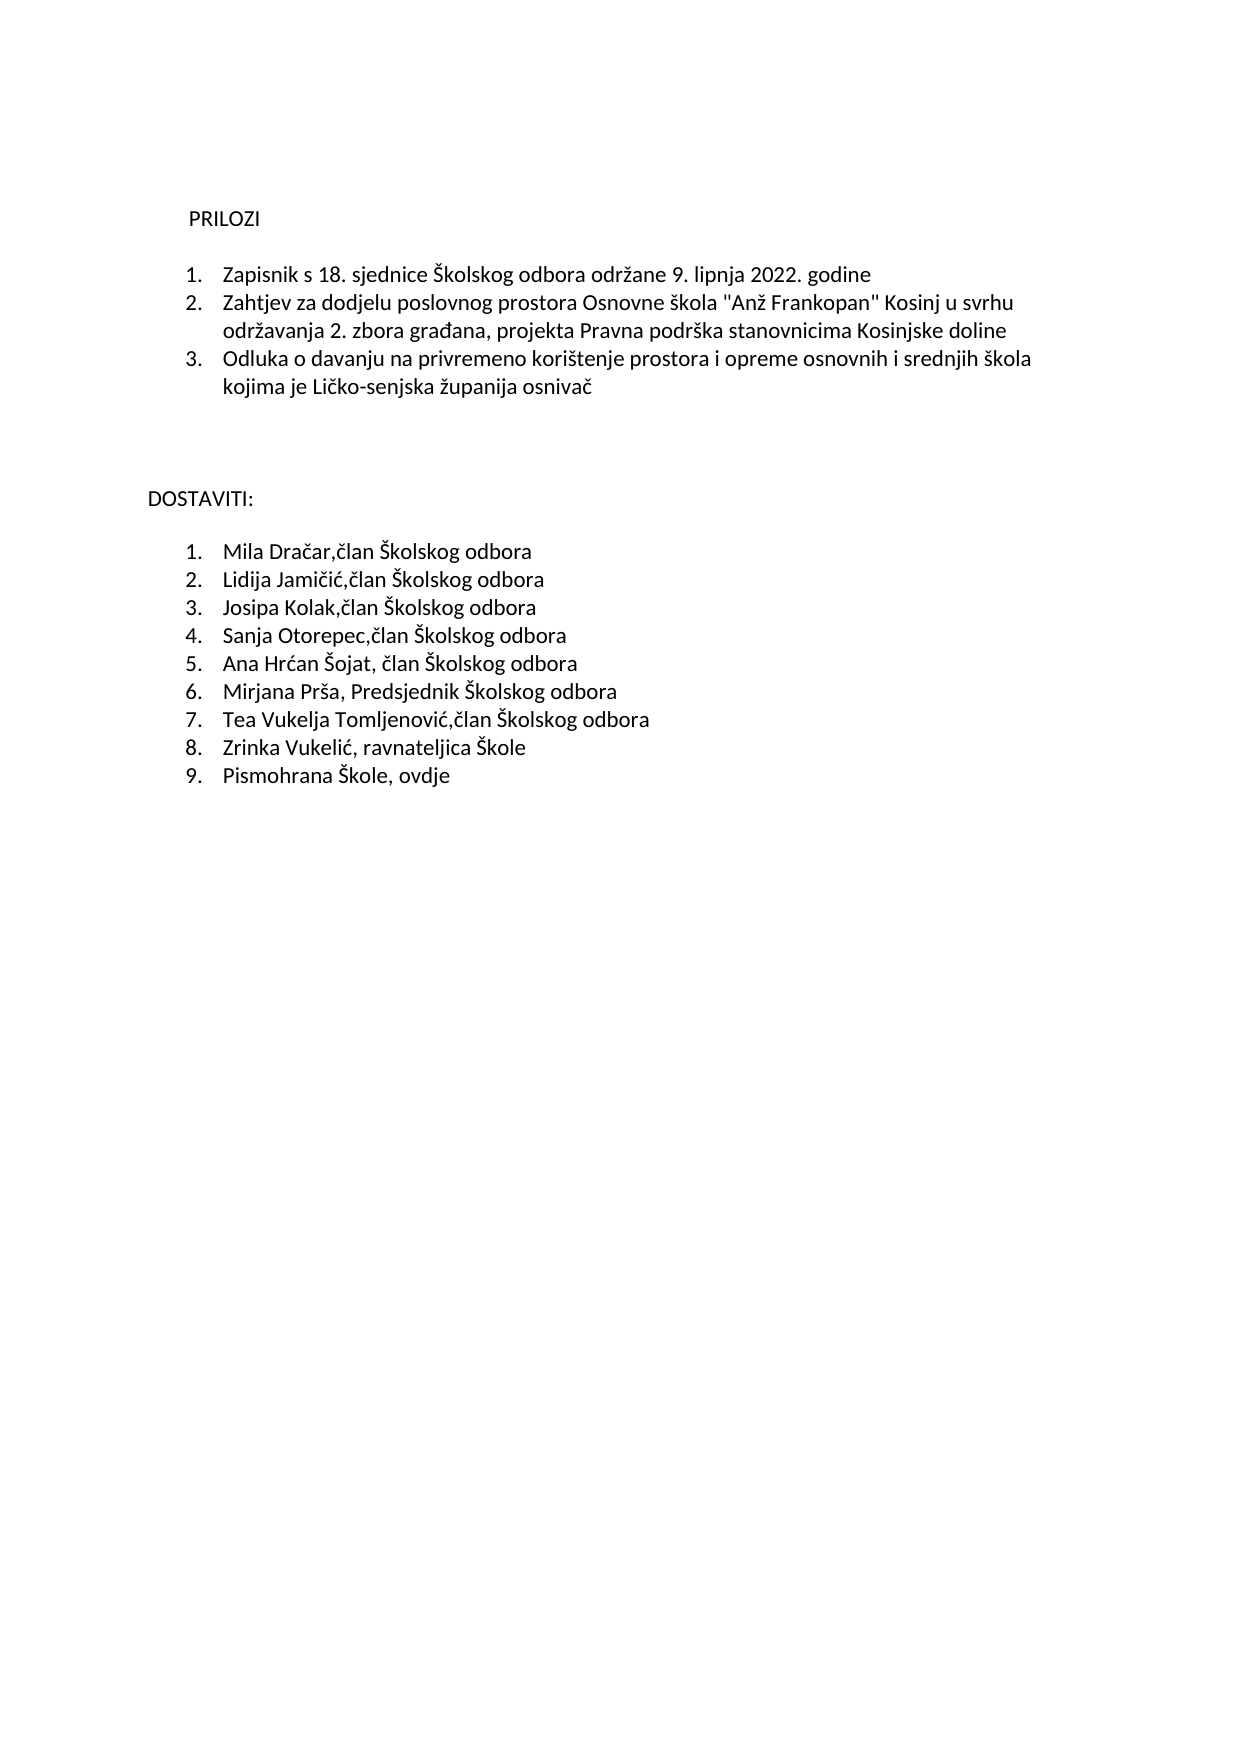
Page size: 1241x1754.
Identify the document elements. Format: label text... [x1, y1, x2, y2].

list Lidija Jamičić,član Školskog odbora [185, 565, 1093, 593]
list Sanja Otorepec,član Školskog odbora [185, 621, 1093, 649]
list Ana Hrćan Šojat, član Školskog odbora [185, 649, 1093, 677]
text PRILOZI [148, 204, 1093, 232]
list Zahtjev za dodjelu poslovnog prostora Osnovne škola "Anž Frankopan" Kosinj u svrhu održavanja 2. zbora građana, projekta Pravna podrška stanovnicima Kosinjske doline [185, 288, 1093, 344]
list Zapisnik s 18. sjednice Školskog odbora održane 9. lipnja 2022. godine [185, 260, 1093, 288]
list Josipa Kolak,član Školskog odbora [185, 593, 1093, 621]
list Mila Dračar,član Školskog odbora [185, 537, 1093, 565]
text DOSTAVITI: [148, 484, 1093, 512]
list Zrinka Vukelić, ravnateljica Škole [185, 733, 1093, 761]
list Odluka o davanju na privremeno korištenje prostora i opreme osnovnih i srednjih škola kojima je Ličko-senjska županija osnivač [185, 344, 1093, 400]
list Pismohrana Škole, ovdje [185, 761, 1093, 789]
list Mirjana Prša, Predsjednik Školskog odbora [185, 677, 1093, 705]
list Tea Vukelja Tomljenović,član Školskog odbora [185, 705, 1093, 733]
